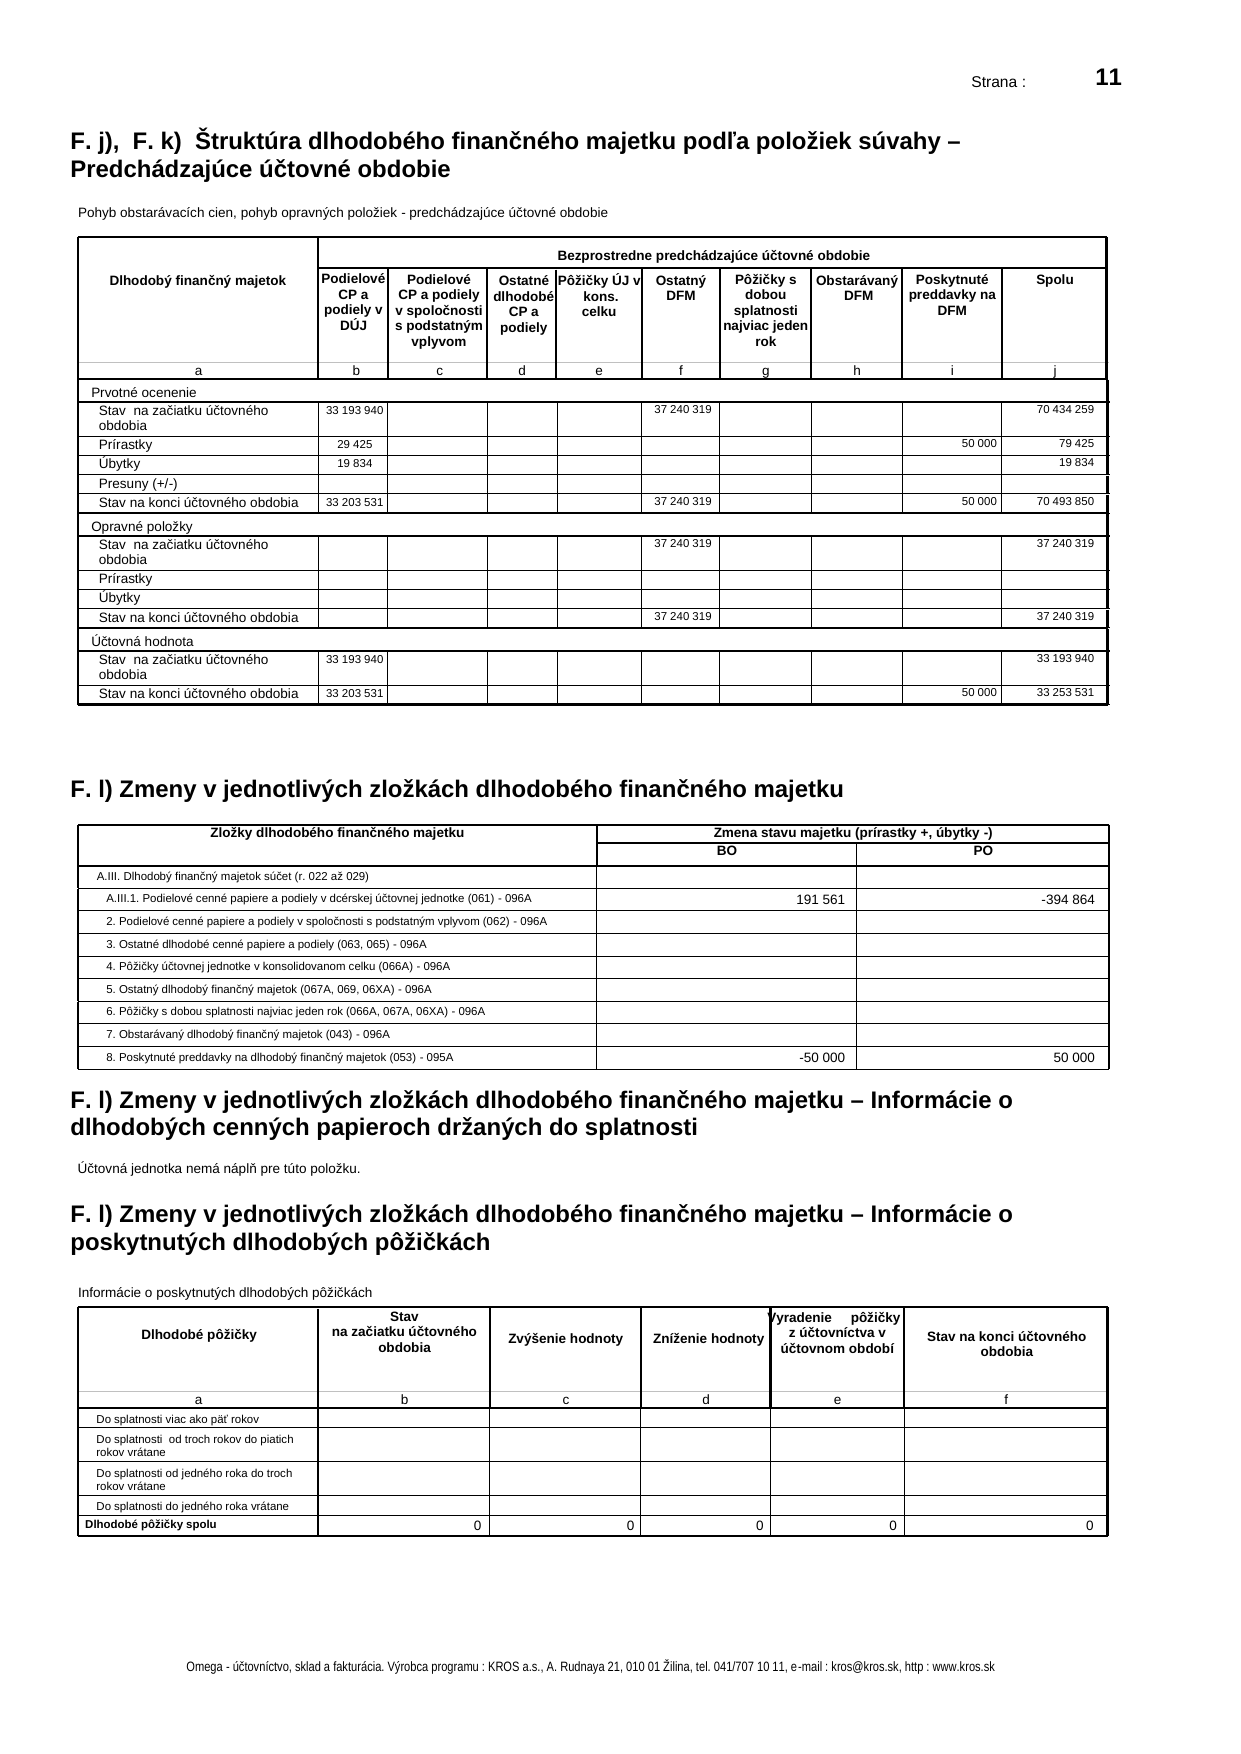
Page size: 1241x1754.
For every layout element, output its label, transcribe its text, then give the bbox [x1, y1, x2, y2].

text Spolu [1002, 272, 1108, 287]
text BO [597, 843, 857, 858]
text na začiatku účtovného obdobia [318, 1324, 490, 1355]
text Bezprostredne predchádzajúce účtovné obdobie [320, 247, 1108, 263]
text Stav na konci účtovného obdobia [99, 609, 313, 625]
text e [556, 363, 642, 378]
text 33 193 940 [318, 403, 387, 417]
text Omega - účtovníctvo, sklad a fakturácia. Výrobca programu : KROS a.s., A. Rudnaya 21, 010 01 Žilina, tel. 041/707 10 11, e-mail : kros@kros.sk, http : www.kros.sk [59, 1659, 1122, 1674]
text f [904, 1392, 1108, 1407]
text b [318, 1392, 490, 1407]
text Obstarávaný [811, 272, 902, 288]
text Opravné položky [91, 518, 646, 534]
text celku [556, 304, 642, 319]
text 37 240 319 [644, 609, 718, 622]
text Do splatnosti od troch rokov do piatich rokov vrátane [96, 1432, 318, 1459]
text 33 193 940 [318, 652, 387, 666]
text 2. Podielové cenné papiere a podiely v spoločnosti s podstatným vplyvom (062) - 096A [97, 914, 597, 928]
text 0 [641, 1518, 763, 1534]
text Prírastky [99, 571, 313, 587]
text d [487, 363, 556, 378]
text v spoločnosti s podstatným vplyvom [392, 303, 486, 349]
text Dlhodobý finančný majetok [77, 273, 318, 288]
text Podielové CP a podiely v DÚJ [318, 271, 388, 333]
text Informácie o poskytnutých dlhodobých pôžičkách [78, 1285, 1110, 1301]
text Stav na začiatku účtovného obdobia [99, 402, 313, 433]
text 4. Pôžičky účtovnej jednotke v konsolidovanom celku (066A) - 096A [97, 960, 597, 973]
text 33 193 940 [1002, 651, 1094, 664]
text c [490, 1392, 641, 1407]
text PO [857, 843, 1109, 858]
text Poskytnuté preddavky na DFM [902, 272, 1002, 318]
text F. l) Zmeny v jednotlivých zložkách dlhodobého finančného majetku – Informácie o dlhodobých cenných papieroch držaných do splatnosti [70, 1086, 1054, 1141]
text Zmena stavu majetku (prírastky +, úbytky -) [597, 825, 1109, 840]
text 79 425 [1002, 437, 1094, 450]
text 6. Pôžičky s dobou splatnosti najviac jeden rok (066A, 067A, 06XA) - 096A [97, 1005, 597, 1018]
text f [642, 363, 720, 378]
text Účtovná hodnota [91, 633, 646, 649]
text c [392, 363, 487, 378]
text F. l) Zmeny v jednotlivých zložkách dlhodobého finančného majetku [70, 775, 877, 802]
text A.III.1. Podielové cenné papiere a podiely v dcérskej účtovnej jednotke (061) - 096A [97, 892, 597, 905]
text F. j), F. k) Štruktúra dlhodobého finančného majetku podľa položiek súvahy – Predchádzajúce účtovné obdobie [70, 127, 1001, 182]
text 19 834 [1002, 456, 1094, 469]
text 5. Ostatný dlhodobý finančný majetok (067A, 069, 06XA) - 096A [97, 982, 597, 996]
text 0 [771, 1518, 897, 1534]
text Stav [318, 1309, 490, 1324]
text 0 [490, 1518, 634, 1534]
text 37 240 319 [644, 494, 718, 508]
text Stav na konci účtovného obdobia [906, 1328, 1108, 1359]
text -394 864 [857, 892, 1094, 907]
text 70 493 850 [1002, 494, 1094, 508]
text 50 000 [902, 437, 997, 450]
text Ostatný DFM [642, 272, 720, 303]
text Do splatnosti do jedného roka vrátane [96, 1500, 318, 1513]
text 33 203 531 [318, 687, 387, 700]
text Úbytky [99, 456, 313, 472]
text Prvotné ocenenie [91, 384, 646, 400]
text Prírastky [99, 437, 313, 452]
text 7. Obstarávaný dlhodobý finančný majetok (043) - 096A [97, 1028, 597, 1041]
text 29 425 [318, 438, 387, 451]
text Ostatné dlhodobé CP a podiely [491, 273, 556, 335]
text a [78, 363, 318, 378]
text Pohyb obstarávacích cien, pohyb opravných položiek - predchádzajúce účtovné obdobie [78, 205, 1108, 220]
text i [902, 363, 1002, 378]
text 11 [1026, 63, 1122, 91]
text 50 000 [902, 494, 997, 508]
text 0 [318, 1518, 481, 1534]
text Strana : [947, 73, 1026, 91]
text A.III. Dlhodobý finančný majetok súčet (r. 022 až 029) [97, 869, 597, 883]
text CP a podiely [392, 287, 486, 303]
text F. l) Zmeny v jednotlivých zložkách dlhodobého finančného majetku – Informácie o poskytnutých dlhodobých pôžičkách [70, 1200, 1054, 1255]
text 191 561 [597, 892, 845, 907]
text Dlhodobé pôžičky spolu [85, 1518, 318, 1531]
text 70 434 259 [1002, 402, 1094, 416]
text 33 203 531 [318, 495, 387, 509]
text 8. Poskytnuté preddavky na dlhodobý finančný majetok (053) - 095A [97, 1050, 597, 1063]
text Zníženie hodnoty [647, 1330, 771, 1346]
text 3. Ostatné dlhodobé cenné papiere a podiely (063, 065) - 096A [97, 937, 597, 950]
text 37 240 319 [644, 536, 718, 550]
text a [78, 1392, 318, 1407]
text Stav na začiatku účtovného obdobia [99, 537, 313, 568]
text Dlhodobé pôžičky [78, 1326, 320, 1342]
text Stav na konci účtovného obdobia [99, 494, 313, 510]
text Pôžičky s dobou splatnosti najviac jeden rok [720, 272, 811, 349]
text 37 240 319 [1002, 609, 1094, 622]
text -50 000 [597, 1050, 845, 1066]
text 50 000 [902, 686, 997, 699]
text Stav na začiatku účtovného obdobia [99, 651, 313, 682]
text g [720, 363, 811, 378]
text 37 240 319 [644, 402, 718, 416]
text DFM [811, 288, 902, 303]
text d [641, 1392, 771, 1407]
text Presuny (+/-) [99, 475, 313, 491]
text Úbytky [99, 590, 313, 606]
text Do splatnosti od jedného roka do troch rokov vrátane [96, 1466, 318, 1493]
text Vyradenie pôžičky z účtovníctva v účtovnom období [771, 1310, 904, 1356]
text 0 [904, 1518, 1093, 1534]
text e [771, 1392, 904, 1407]
text Pôžičky ÚJ v [556, 273, 642, 288]
text 19 834 [318, 457, 387, 470]
text kons. [556, 288, 642, 304]
text 37 240 319 [1002, 536, 1094, 550]
text 33 253 531 [1002, 686, 1094, 699]
text Zvýšenie hodnoty [490, 1331, 641, 1346]
text Stav na konci účtovného obdobia [99, 686, 313, 701]
text Podielové [392, 272, 486, 287]
text j [1002, 363, 1108, 378]
text b [320, 363, 392, 378]
text 50 000 [857, 1050, 1094, 1066]
text Do splatnosti viac ako päť rokov [96, 1412, 318, 1426]
text Účtovná jednotka nemá náplň pre túto položku. [77, 1161, 1069, 1177]
text Zložky dlhodobého finančného majetku [78, 825, 597, 840]
text h [811, 363, 902, 378]
